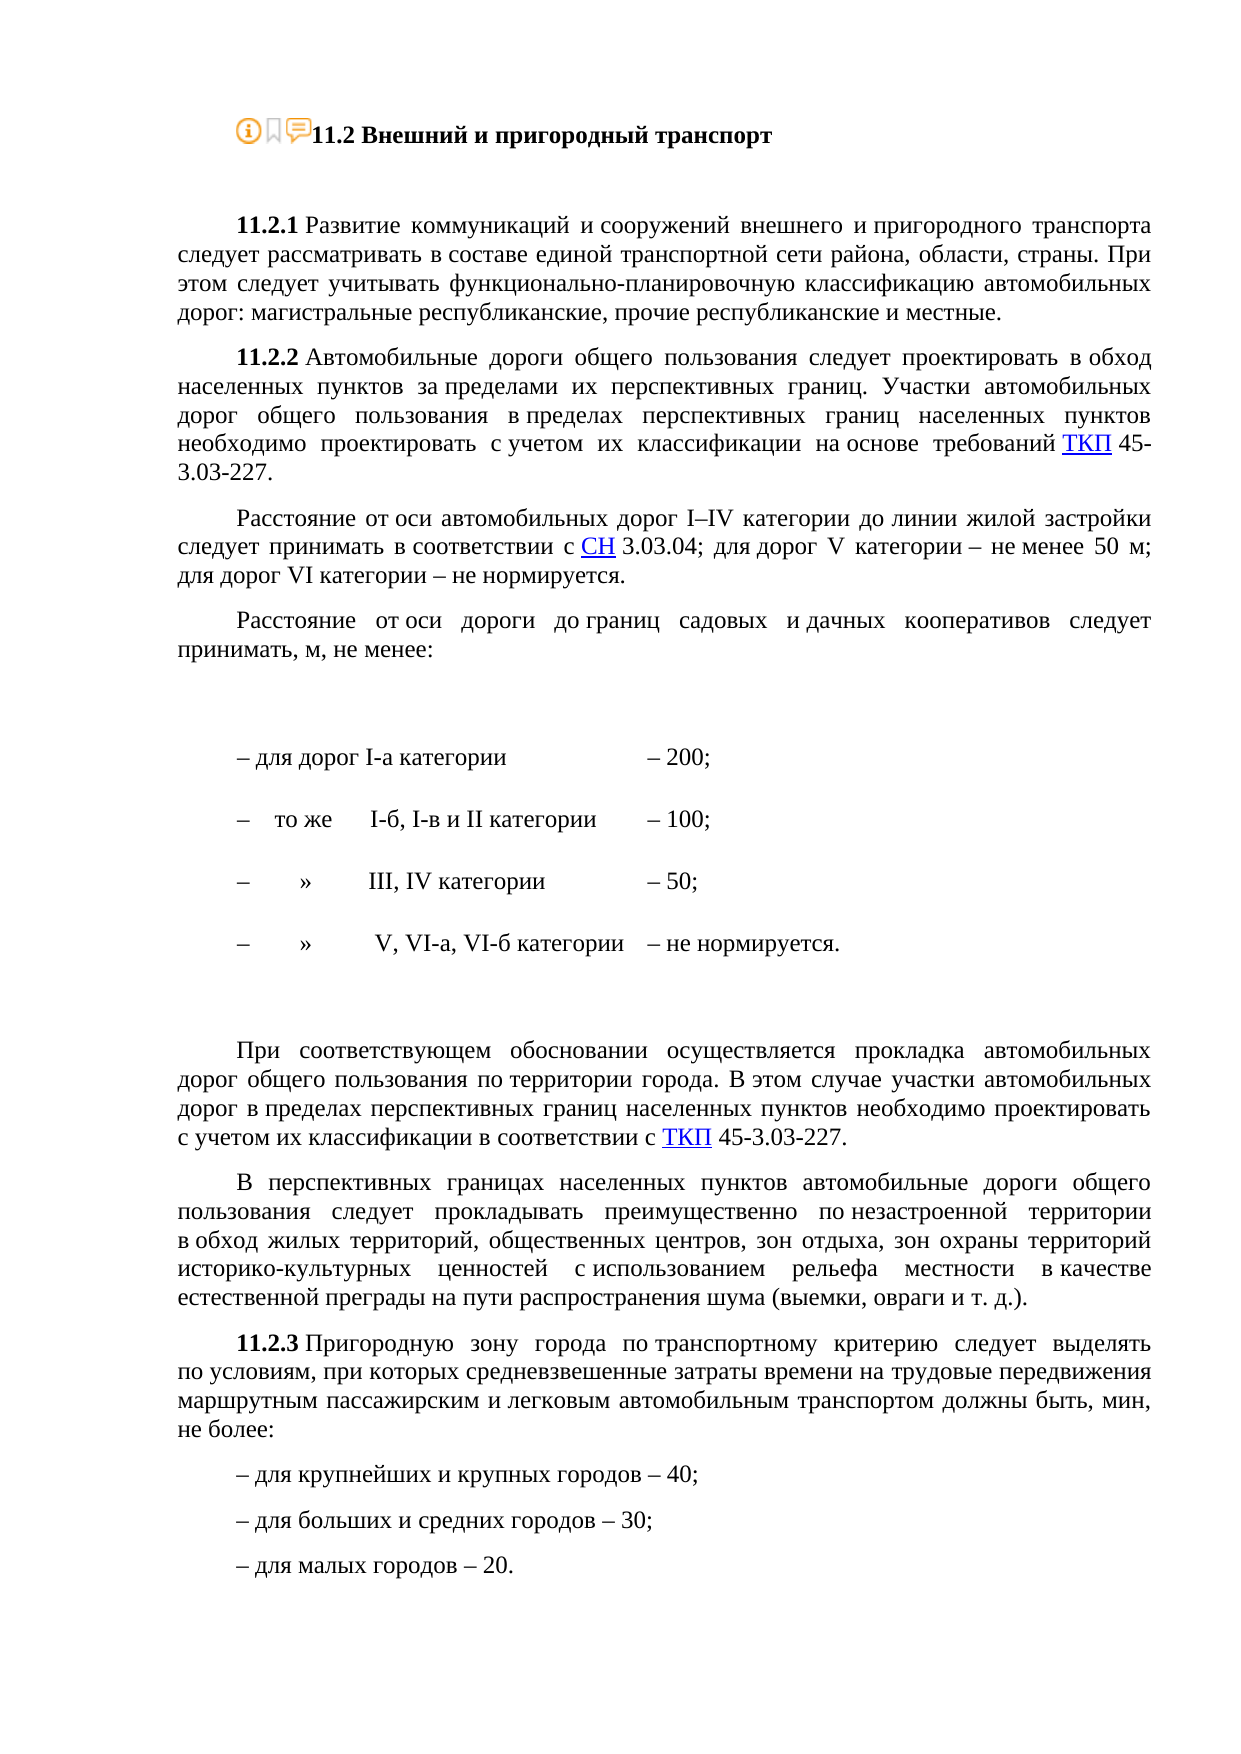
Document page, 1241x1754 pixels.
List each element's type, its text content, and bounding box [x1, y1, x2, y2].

table_cell – 50; [647, 849, 1152, 911]
table_cell – » V, VI-а, VI-б категории [177, 911, 647, 973]
text Расстояние от оси автомобильных дорог I–IV категории до линии жилой застройки следует принимать в соответствии с СН 3.03.04; для дорог V категории – не менее 50 м; для дорог VI категории – не нормируется. [177, 503, 1152, 589]
table_cell – не нормируется. [647, 911, 1152, 973]
text 11.2.2 Автомобильные дороги общего пользования следует проектировать в обход населенных пунктов за пределами их перспективных границ. Участки автомобильных дорог общего пользования в пределах перспективных границ населенных пунктов необходимо проектировать с учетом их классификации на основе требований ТКП 45-3.03-227. [177, 342, 1152, 486]
text 11.2 Внешний и пригородный транспорт [177, 118, 1152, 148]
table_cell – 100; [647, 787, 1152, 849]
text – для малых городов – 20. [177, 1550, 1152, 1579]
text В перспективных границах населенных пунктов автомобильные дороги общего пользования следует прокладывать преимущественно по незастроенной территории в обход жилых территорий, общественных центров, зон отдыха, зон охраны территорий историко-культурных ценностей с использованием рельефа местности в качестве естественной преграды на пути распространения шума (выемки, овраги и т. д.). [177, 1167, 1152, 1311]
text При соответствующем обосновании осуществляется прокладка автомобильных дорог общего пользования по территории города. В этом случае участки автомобильных дорог в пределах перспективных границ населенных пунктов необходимо проектировать с учетом их классификации в соответствии с ТКП 45-3.03-227. [177, 1036, 1152, 1151]
table_cell – » III, IV категории [177, 849, 647, 911]
text – для крупнейших и крупных городов – 40; [177, 1459, 1152, 1488]
table_cell – то же I-б, I-в и II категории [177, 787, 647, 849]
picture [236, 118, 312, 144]
table_header – для дорог I-а категории [177, 725, 647, 787]
text 11.2.3 Пригородную зону города по транспортному критерию следует выделять по условиям, при которых средневзвешенные затраты времени на трудовые передвижения маршрутным пассажирским и легковым автомобильным транспортом должны быть, мин, не более: [177, 1328, 1152, 1443]
table_header – 200; [647, 725, 1152, 787]
text – для больших и средних городов – 30; [177, 1505, 1152, 1533]
text 11.2.1 Развитие коммуникаций и сооружений внешнего и пригородного транспорта следует рассматривать в составе единой транспортной сети района, области, страны. При этом следует учитывать функционально-планировочную классификацию автомобильных дорог: магистральные республиканские, прочие республиканские и местные. [177, 211, 1152, 326]
text Расстояние от оси дороги до границ садовых и дачных кооперативов следует принимать, м, не менее: [177, 606, 1152, 663]
